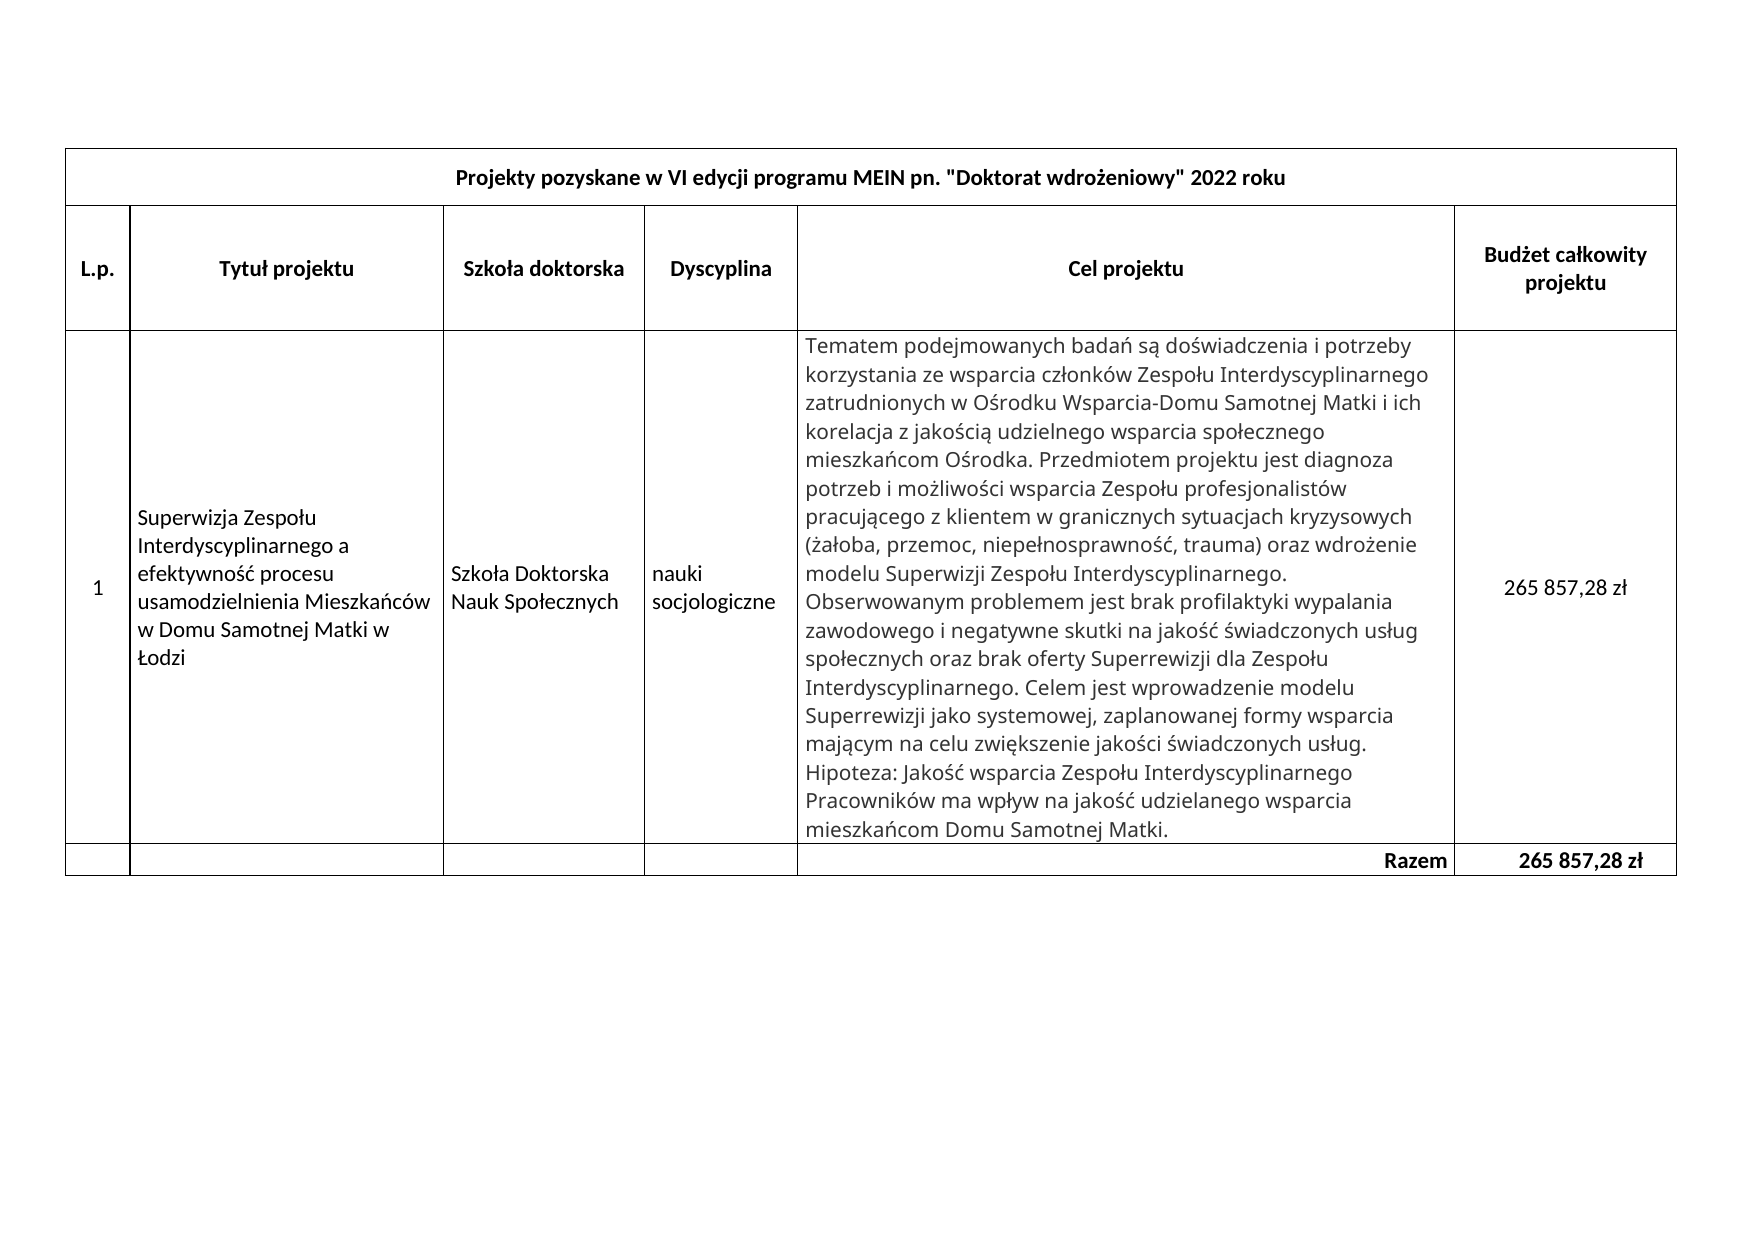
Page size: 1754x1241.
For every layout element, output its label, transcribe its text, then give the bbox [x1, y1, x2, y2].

table_cell Razem [798, 844, 1454, 874]
table_cell [444, 844, 644, 874]
table_cell 1 [66, 331, 129, 843]
table_cell [645, 844, 797, 874]
table_cell Budżet całkowity projektu [1455, 206, 1676, 330]
table_cell Tytuł projektu [131, 206, 443, 330]
table_cell L.p. [66, 206, 129, 330]
table_cell [131, 844, 443, 874]
table_cell 265 857,28 zł [1455, 844, 1676, 874]
table_cell Tematem podejmowanych badań są doświadczenia i potrzeby korzystania ze wsparcia członków Zespołu Interdyscyplinarnego zatrudnionych w Ośrodku Wsparcia-Domu Samotnej Matki i ich korelacja z jakością udzielnego wsparcia społecznego mieszkańcom Ośrodka. Przedmiotem projektu jest diagnoza potrzeb i możliwości wsparcia Zespołu profesjonalistów pracującego z klientem w granicznych sytuacjach kryzysowych (żałoba, przemoc, niepełnosprawność, trauma) oraz wdrożenie modelu Superwizji Zespołu Interdyscyplinarnego. Obserwowanym problemem jest brak profilaktyki wypalania zawodowego i negatywne skutki na jakość świadczonych usług społecznych oraz brak oferty Superrewizji dla Zespołu Interdyscyplinarnego. Celem jest wprowadzenie modelu Superrewizji jako systemowej, zaplanowanej formy wsparcia mającym na celu zwiększenie jakości świadczonych usług. Hipoteza: Jakość wsparcia Zespołu Interdyscyplinarnego Pracowników ma wpływ na jakość udzielanego wsparcia mieszkańcom Domu Samotnej Matki. [798, 331, 1454, 843]
table_cell Szkoła Doktorska Nauk Społecznych [444, 331, 644, 843]
table_cell 265 857,28 zł [1455, 331, 1676, 843]
table_cell Superwizja Zespołu Interdyscyplinarnego a efektywność procesu usamodzielnienia Mieszkańców w Domu Samotnej Matki w Łodzi [131, 331, 443, 843]
table_header Projekty pozyskane w VI edycji programu MEIN pn. "Doktorat wdrożeniowy" 2022 roku [66, 149, 1676, 205]
table_cell Cel projektu [798, 206, 1454, 330]
table_cell [66, 844, 129, 874]
table_cell Szkoła doktorska [444, 206, 644, 330]
table_cell nauki socjologiczne [645, 331, 797, 843]
table_cell Dyscyplina [645, 206, 797, 330]
